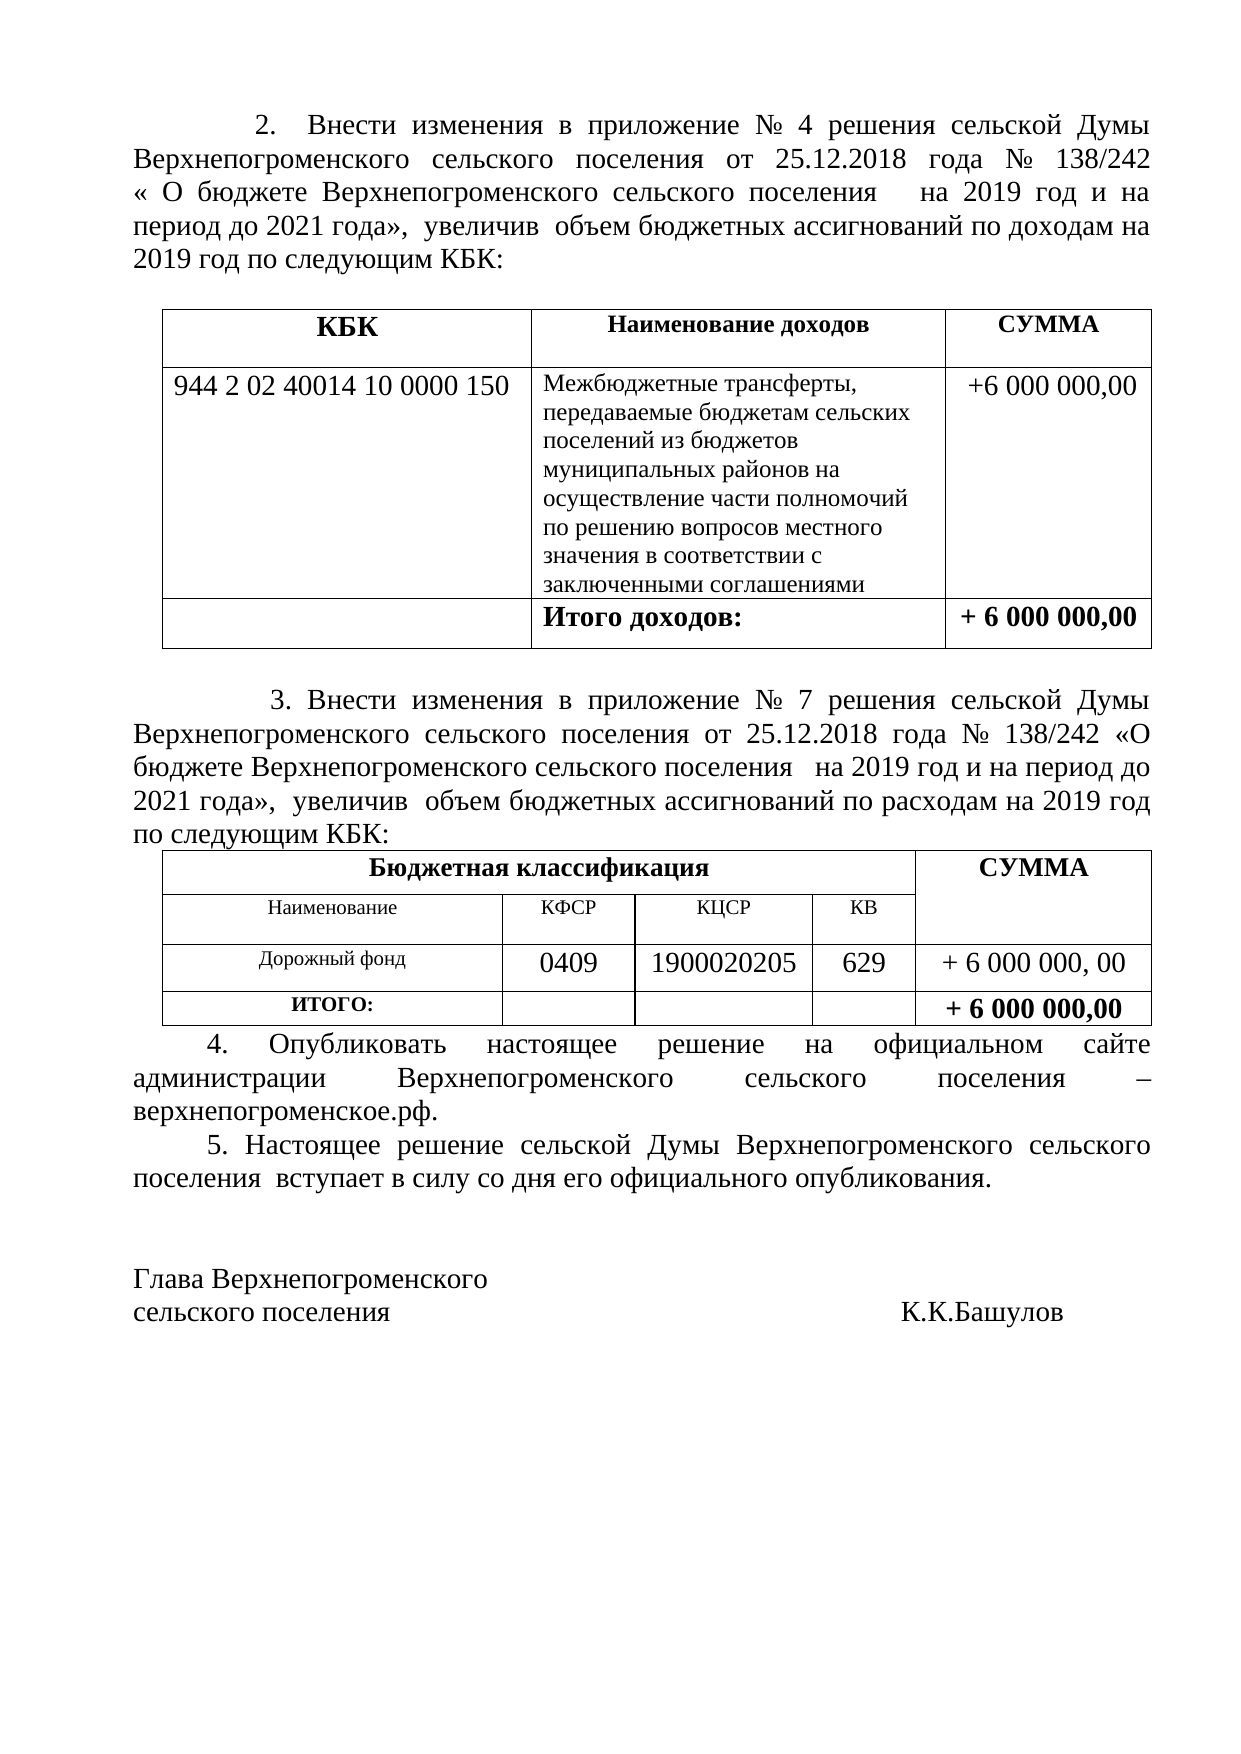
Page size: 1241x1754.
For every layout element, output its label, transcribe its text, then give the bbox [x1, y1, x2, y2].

table_header СУММА [916, 851, 1151, 944]
table_cell [813, 992, 915, 1025]
table_cell Наименование [163, 895, 502, 944]
table_cell КЦСР [636, 895, 812, 944]
table_cell Итого доходов: [532, 599, 945, 648]
table_cell Дорожный фонд [163, 945, 502, 991]
table_cell 0409 [503, 945, 634, 991]
table_cell КФСР [503, 895, 634, 944]
table_cell 1900020205 [636, 945, 812, 991]
table_header Бюджетная классификация [163, 851, 915, 894]
table_cell +6 000 000,00 [946, 368, 1151, 598]
table_cell [636, 992, 812, 1025]
table_header КБК [163, 310, 531, 367]
table_cell + 6 000 000,00 [946, 599, 1151, 648]
table_cell + 6 000 000,00 [916, 992, 1151, 1025]
table_cell + 6 000 000, 00 [916, 945, 1151, 991]
list 2. Внести изменения в приложение № 4 решения сельской Думы Верхнепогроменского сельского поселения от 25.12.2018 года № 138/242 « О бюджете Верхнепогроменского сельского поселения на 2019 год и на период до 2021 года», увеличив объем бюджетных ассигнований по доходам на 2019 год по следующим КБК: [133, 107, 1152, 275]
text Глава Верхнепогроменского [133, 1261, 1152, 1294]
table_cell Межбюджетные трансферты, передаваемые бюджетам сельских поселений из бюджетов муниципальных районов на осуществление части полномочий по решению вопросов местного значения в соответствии с заключенными соглашениями [798, 368, 945, 598]
table_cell [163, 599, 531, 648]
table_header СУММА [946, 310, 1151, 367]
table_cell 629 [813, 945, 915, 991]
table_cell ИТОГО: [163, 992, 502, 1025]
list 3. Внести изменения в приложение № 7 решения сельской Думы Верхнепогроменского сельского поселения от 25.12.2018 года № 138/242 «О бюджете Верхнепогроменского сельского поселения на 2019 год и на период до 2021 года», увеличив объем бюджетных ассигнований по расходам на 2019 год по следующим КБК: [133, 682, 1152, 850]
text 5. Настоящее решение сельской Думы Верхнепогроменского сельского поселения вступает в силу со дня его официального опубликования. [133, 1127, 1152, 1194]
text 4. Опубликовать настоящее решение на официальном сайте администрации Верхнепогроменского сельского поселения – верхнепогроменское.рф. [133, 1026, 1152, 1127]
table_cell 944 2 02 40014 10 0000 150 [163, 368, 531, 598]
table_header Наименование доходов [532, 310, 945, 367]
table_cell КВ [813, 895, 915, 944]
text сельского поселения К.К.Башулов [133, 1294, 1152, 1328]
table_cell [503, 992, 634, 1025]
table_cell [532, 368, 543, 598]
